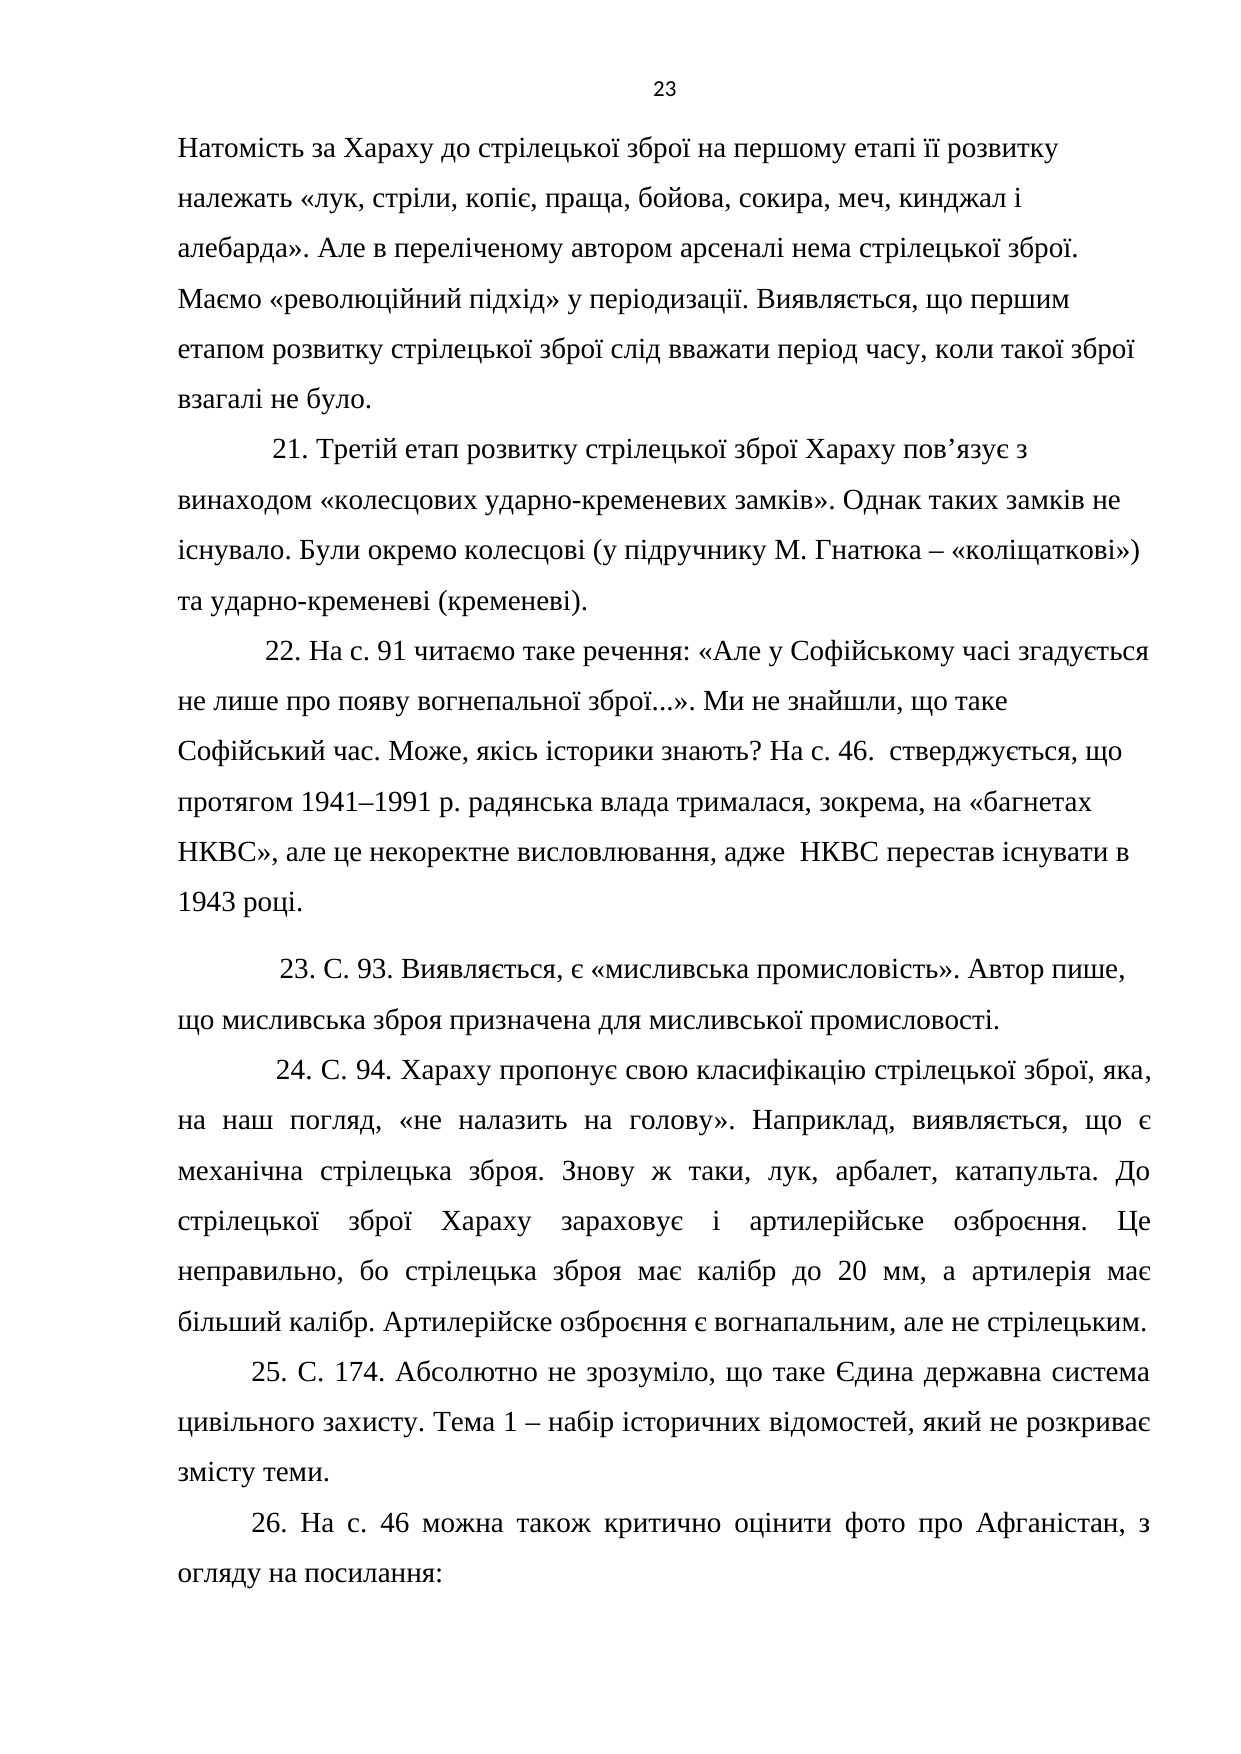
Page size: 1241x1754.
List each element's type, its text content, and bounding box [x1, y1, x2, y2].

text 23. С. 93. Виявляється, є «мисливська промисловість». Автор пише, що мисливська зброя призначена для мисливської промисловості. [177, 951, 1152, 1035]
text 26. На с. 46 можна також критично оцінити фото про Афганістан, з огляду на посилання: [177, 1505, 1152, 1589]
text 24. С. 94. Хараху пропонує свою класифікацію стрілецької зброї, яка, на наш погляд, «не налазить на голову». Наприклад, виявляється, що є механічна стрілецька зброя. Знову ж таки, лук, арбалет, катапульта. До стрілецької зброї Хараху зараховує і артилерійське озброєння. Це неправильно, бо стрілецька зброя має калібр до 20 мм, а артилерія має більший калібр. Артилерійске озброєння є вогнапальним, але не стрілецьким. [177, 1052, 1152, 1337]
text належать «лук, стріли, копіє, праща, бойова, сокира, меч, кинджал і [177, 180, 1152, 214]
text Маємо «революційний підхід» у періодизації. Виявляється, що першим етапом розвитку стрілецької зброї слід вважати період часу, коли такої зброї [177, 281, 1152, 364]
text алебарда». Але в переліченому автором арсеналі нема стрілецької зброї. [177, 230, 1152, 264]
text взагалі не було. [177, 381, 1152, 415]
text 22. На с. 91 читаємо таке речення: «Але у Софійському часі згадується не лише про появу вогнепальної зброї...». Ми не знайшли, що таке Софійський час. Може, якісь історики знають? На с. 46. стверджується, що протягом 1941–1991 р. радянська влада трималася, зокрема, на «багнетах НКВС», але це некоректне висловлювання, адже НКВС перестав існувати в 1943 році. [177, 633, 1152, 918]
text Натомість за Хараху до стрілецької зброї на першому етапі її розвитку [177, 130, 1152, 163]
text 21. Третій етап розвитку стрілецької зброї Хараху повʼязує з винаходом «колесцових ударно-кременевих замків». Однак таких замків не існувало. Були окремо колесцові (у підручнику М. Гнатюка – «коліщаткові») та ударно-кременеві (кременеві). [177, 432, 1152, 616]
text 25. С. 174. Абсолютно не зрозуміло, що таке Єдина державна система цивільного захисту. Тема 1 – набір історичних відомостей, який не розкриває змісту теми. [177, 1354, 1152, 1488]
